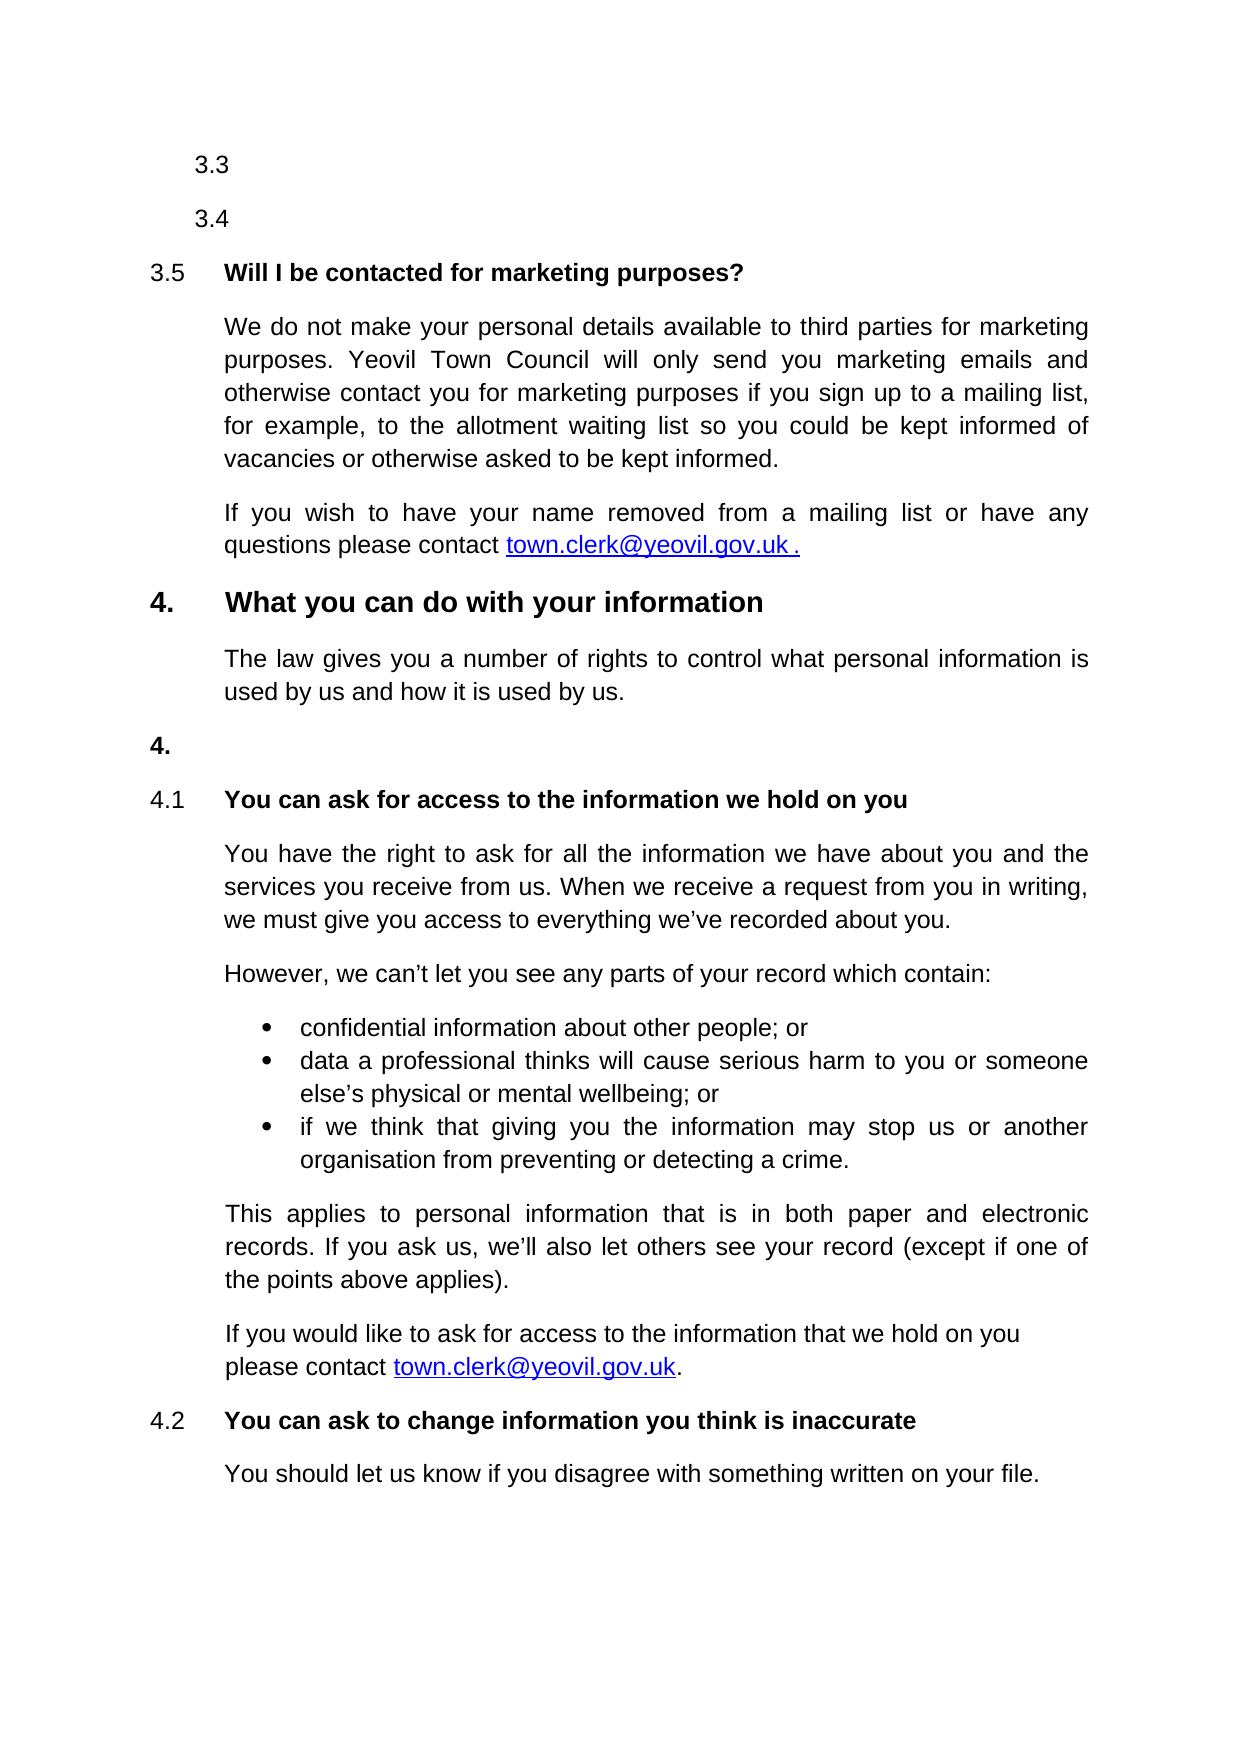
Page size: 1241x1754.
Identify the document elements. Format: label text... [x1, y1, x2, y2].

text You should let us know if you disagree with something written on your file. [224, 1459, 1090, 1488]
list What you can do with your information [150, 585, 1090, 618]
list if we think that giving you the information may stop us or another organisation from preventing or detecting a crime. [262, 1112, 1090, 1174]
list confidential information about other people; or [262, 1013, 1090, 1041]
list You can ask for access to the information we hold on you [150, 785, 1090, 814]
text We do not make your personal details available to third parties for marketing purposes. Yeovil Town Council will only send you marketing emails and otherwise contact you for marketing purposes if you sign up to a mailing list, for example, to the allotment waiting list so you could be kept informed of vacancies or otherwise asked to be kept informed. [224, 312, 1090, 472]
text However, we can’t let you see any parts of your record which contain: [224, 959, 1090, 987]
list data a professional thinks will cause serious harm to you or someone else’s physical or mental wellbeing; or [262, 1046, 1090, 1108]
text You have the right to ask for all the information we have about you and the services you receive from us. When we receive a request from you in writing, we must give you access to everything we’ve recorded about you. [224, 839, 1090, 934]
list You can ask to change information you think is inaccurate [150, 1406, 1090, 1434]
text This applies to personal information that is in both paper and electronic records. If you ask us, we’ll also let others see your record (except if one of the points above applies). [225, 1199, 1090, 1294]
text If you wish to have your name removed from a mailing list or have any questions please contact town.clerk@yeovil.gov.uk . [224, 497, 1090, 560]
text The law gives you a number of rights to control what personal information is used by us and how it is used by us. [224, 644, 1090, 706]
list Will I be contacted for marketing purposes? [150, 258, 1090, 286]
text If you would like to ask for access to the information that we hold on you please contact town.clerk@yeovil.gov.uk. [225, 1319, 1090, 1381]
